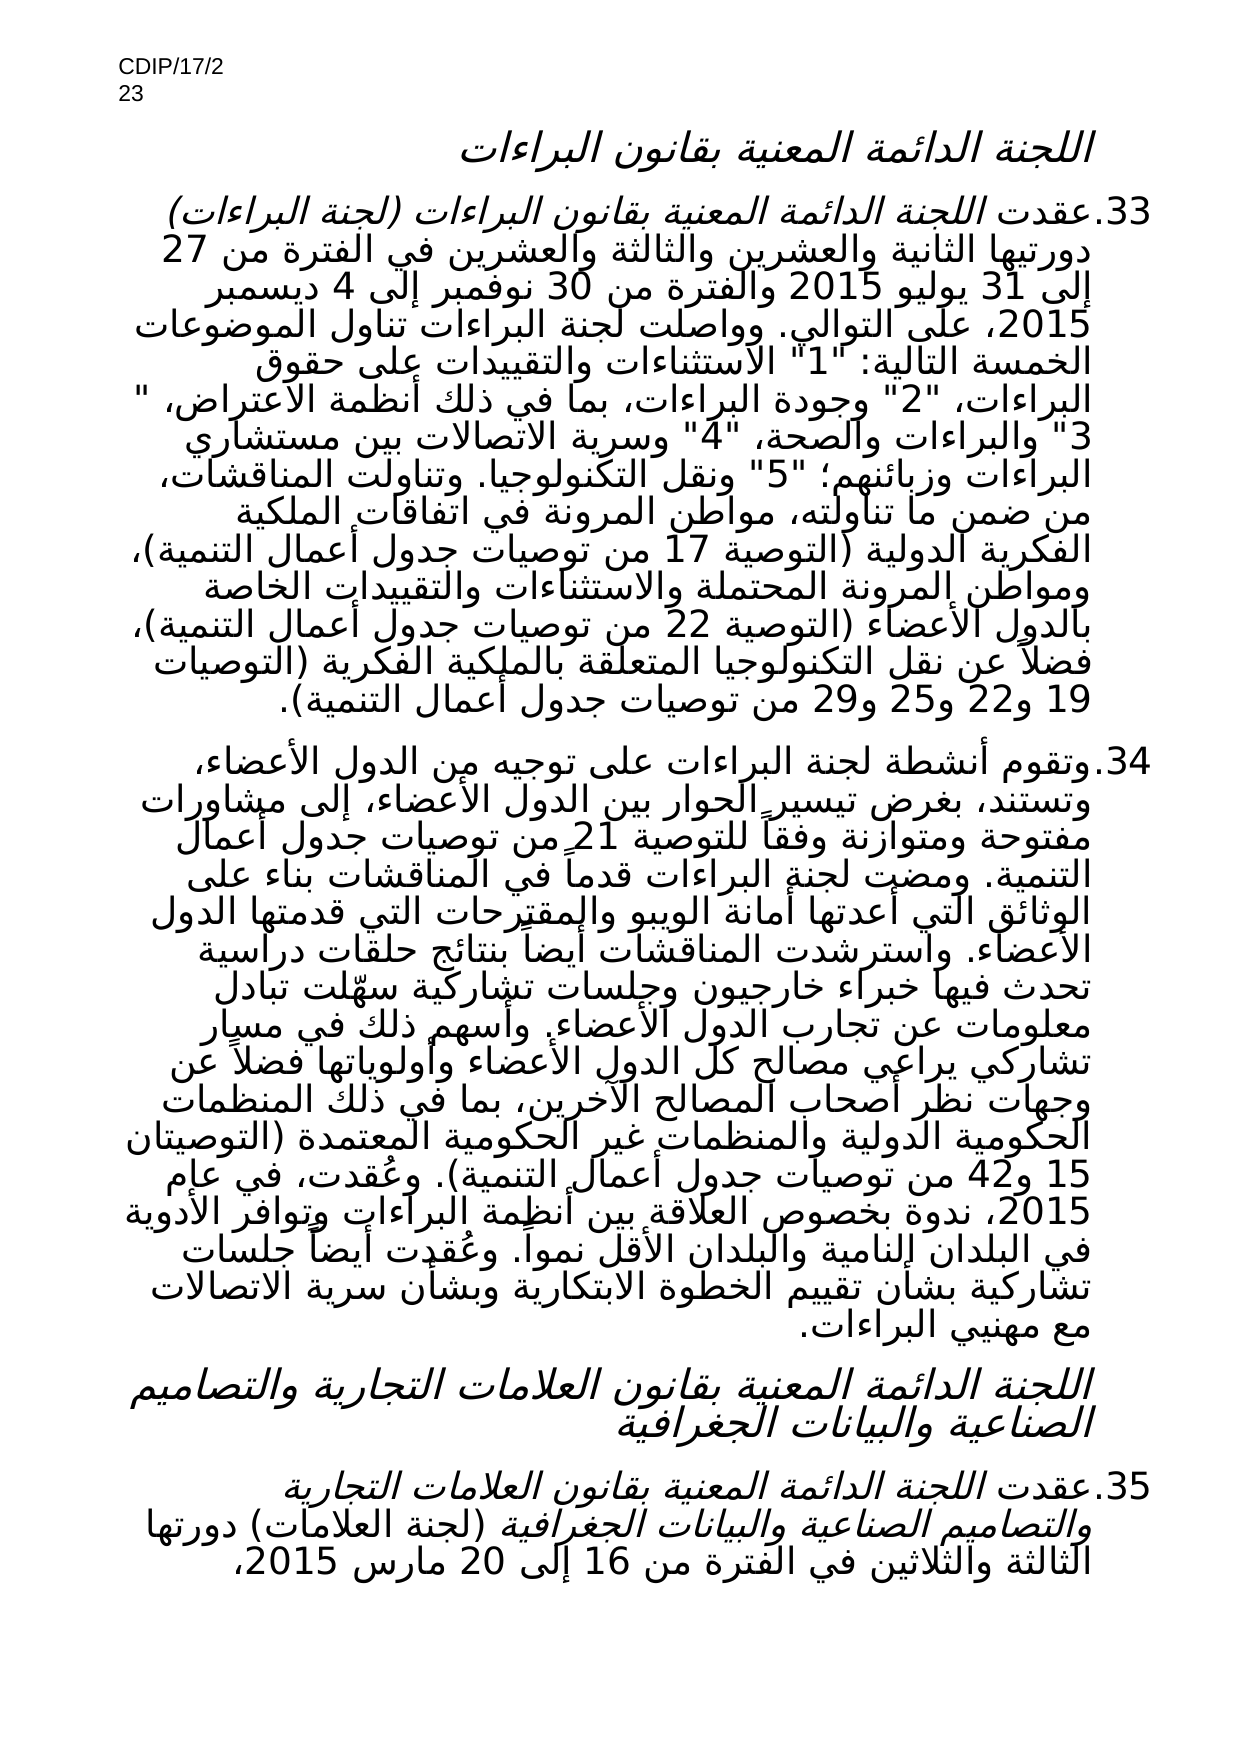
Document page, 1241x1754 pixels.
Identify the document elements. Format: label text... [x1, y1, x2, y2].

list وتقوم أنشطة لجنة البراءات على توجيه من الدول الأعضاء، وتستند، بغرض تيسير الحوار بين الدول الأعضاء، إلى مشاورات مفتوحة ومتوازنة وفقاً للتوصية 21 من توصيات جدول أعمال التنمية. ومضت لجنة البراءات قدماً في المناقشات بناء على الوثائق التي أعدتها أمانة الويبو والمقترحات التي قدمتها الدول الأعضاء. واسترشدت المناقشات أيضاً بنتائج حلقات دراسية تحدث فيها خبراء خارجيون وجلسات تشاركية سهّلت تبادل معلومات عن تجارب الدول الأعضاء. وأسهم ذلك في مسار تشاركي يراعي مصالح كل الدول الأعضاء وأولوياتها فضلاً عن وجهات نظر أصحاب المصالح الآخرين، بما في ذلك المنظمات الحكومية الدولية والمنظمات غير الحكومية المعتمدة (التوصيتان 15 و42 من توصيات جدول أعمال التنمية). وعُقدت، في عام 2015، ندوة بخصوص العلاقة بين أنظمة البراءات وتوافر الأدوية في البلدان النامية والبلدان الأقل نمواً. وعُقدت أيضاً جلسات تشاركية بشأن تقييم الخطوة الابتكارية وبشأن سرية الاتصالات مع مهنيي البراءات. [118, 745, 1093, 1345]
text اللجنة الدائمة المعنية بقانون البراءات [547, 132, 1092, 170]
text اللجنة الدائمة المعنية بقانون العلامات التجارية والتصاميم الصناعية والبيانات الجغرافية [118, 1370, 1092, 1445]
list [118, 1470, 1093, 1582]
text اللجنة الدائمة المعنية بقانون البراءات [118, 132, 587, 170]
list عقدت اللجنة الدائمة المعنية بقانون البراءات (لجنة البراءات) دورتيها الثانية والعشرين والثالثة والعشرين في الفترة من 27 إلى 31 يوليو 2015 والفترة من 30 نوفمبر إلى 4 ديسمبر 2015، على التوالي. وواصلت لجنة البراءات تناول الموضوعات الخمسة التالية: "1" الاستثناءات والتقييدات على حقوق البراءات، "2" وجودة البراءات، بما في ذلك أنظمة الاعتراض، "3" والبراءات والصحة، "4" وسرية الاتصالات بين مستشاري البراءات وزبائنهم؛ "5" ونقل التكنولوجيا. وتناولت المناقشات، من ضمن ما تناولته، مواطن المرونة في اتفاقات الملكية الفكرية الدولية (التوصية 17 من توصيات جدول أعمال التنمية)، ومواطن المرونة المحتملة والاستثناءات والتقييدات الخاصة بالدول الأعضاء (التوصية 22 من توصيات جدول أعمال التنمية)، فضلاً عن نقل التكنولوجيا المتعلقة بالملكية الفكرية (التوصيات 19 و22 و25 و29 من توصيات جدول أعمال التنمية). [118, 195, 1093, 720]
